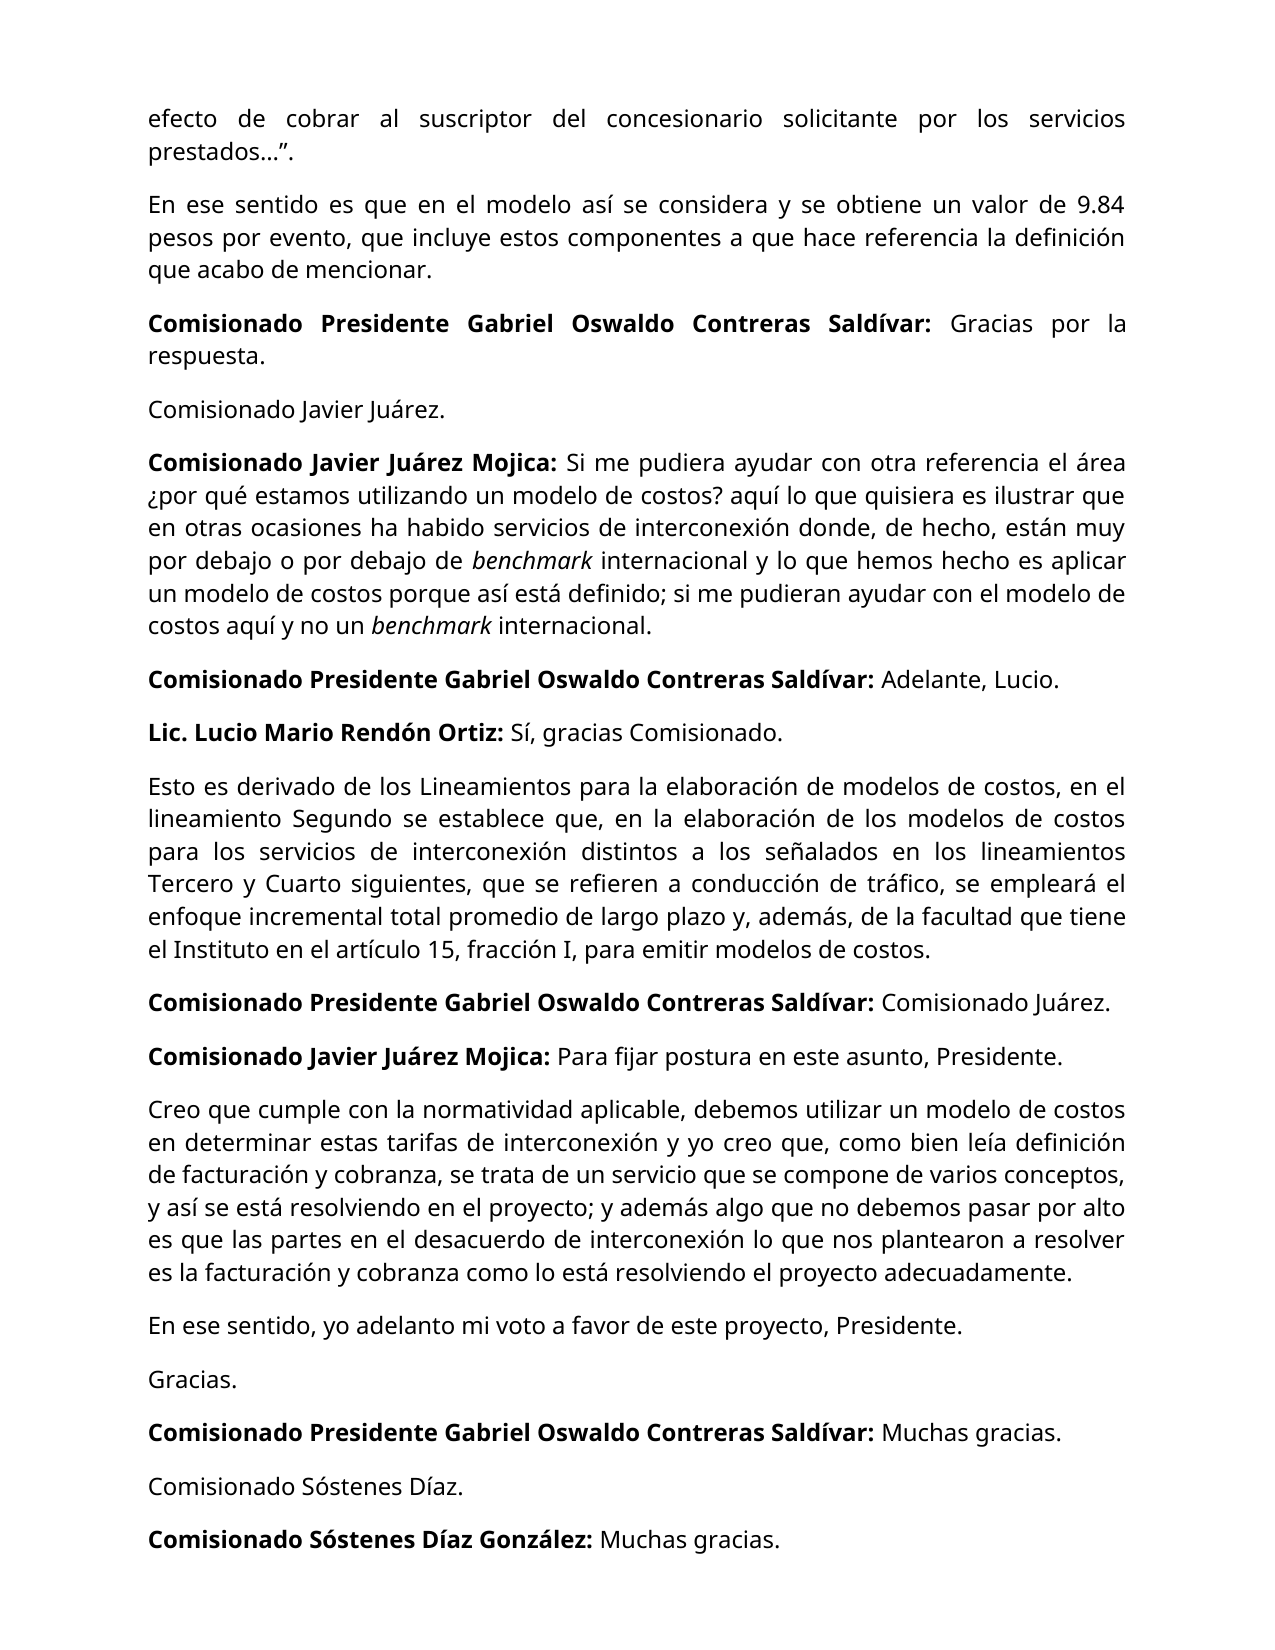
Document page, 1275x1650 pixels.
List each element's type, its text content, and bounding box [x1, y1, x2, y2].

text Esto es derivado de los Lineamientos para la elaboración de modelos de costos, en el lineamiento Segundo se establece que, en la elaboración de los modelos de costos para los servicios de interconexión distintos a los señalados en los lineamientos Tercero y Cuarto siguientes, que se refieren a conducción de tráfico, se empleará el enfoque incremental total promedio de largo plazo y, además, de la facultad que tiene el Instituto en el artículo 15, fracción I, para emitir modelos de costos. [148, 769, 1127, 965]
text Comisionado Presidente Gabriel Oswaldo Contreras Saldívar: Muchas gracias. [148, 1416, 1127, 1449]
text Comisionado Presidente Gabriel Oswaldo Contreras Saldívar: Comisionado Juárez. [148, 986, 1127, 1018]
text Gracias. [148, 1363, 1127, 1395]
text Comisionado Sóstenes Díaz. [148, 1469, 1127, 1502]
text Lic. Lucio Mario Rendón Ortiz: Sí, gracias Comisionado. [148, 716, 1127, 748]
text En ese sentido es que en el modelo así se considera y se obtiene un valor de 9.84 pesos por evento, que incluye estos componentes a que hace referencia la definición que acabo de mencionar. [148, 188, 1127, 286]
text Comisionado Javier Juárez Mojica: Si me pudiera ayudar con otra referencia el área ¿por qué estamos utilizando un modelo de costos? aquí lo que quisiera es ilustrar que en otras ocasiones ha habido servicios de interconexión donde, de hecho, están muy por debajo o por debajo de benchmark internacional y lo que hemos hecho es aplicar un modelo de costos porque así está definido; si me pudieran ayudar con el modelo de costos aquí y no un benchmark internacional. [148, 446, 1127, 642]
text Comisionado Presidente Gabriel Oswaldo Contreras Saldívar: Gracias por la respuesta. [148, 307, 1127, 372]
text Comisionado Javier Juárez. [148, 393, 1127, 425]
text Comisionado Sóstenes Díaz González: Muchas gracias. [148, 1523, 1127, 1556]
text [148, 102, 1127, 167]
text En ese sentido, yo adelanto mi voto a favor de este proyecto, Presidente. [148, 1309, 1127, 1342]
text Creo que cumple con la normatividad aplicable, debemos utilizar un modelo de costos en determinar estas tarifas de interconexión y yo creo que, como bien leía definición de facturación y cobranza, se trata de un servicio que se compone de varios conceptos, y así se está resolviendo en el proyecto; y además algo que no debemos pasar por alto es que las partes en el desacuerdo de interconexión lo que nos plantearon a resolver es la facturación y cobranza como lo está resolviendo el proyecto adecuadamente. [148, 1093, 1127, 1288]
text Comisionado Presidente Gabriel Oswaldo Contreras Saldívar: Adelante, Lucio. [148, 662, 1127, 695]
text Comisionado Javier Juárez Mojica: Para fijar postura en este asunto, Presidente. [148, 1039, 1127, 1072]
